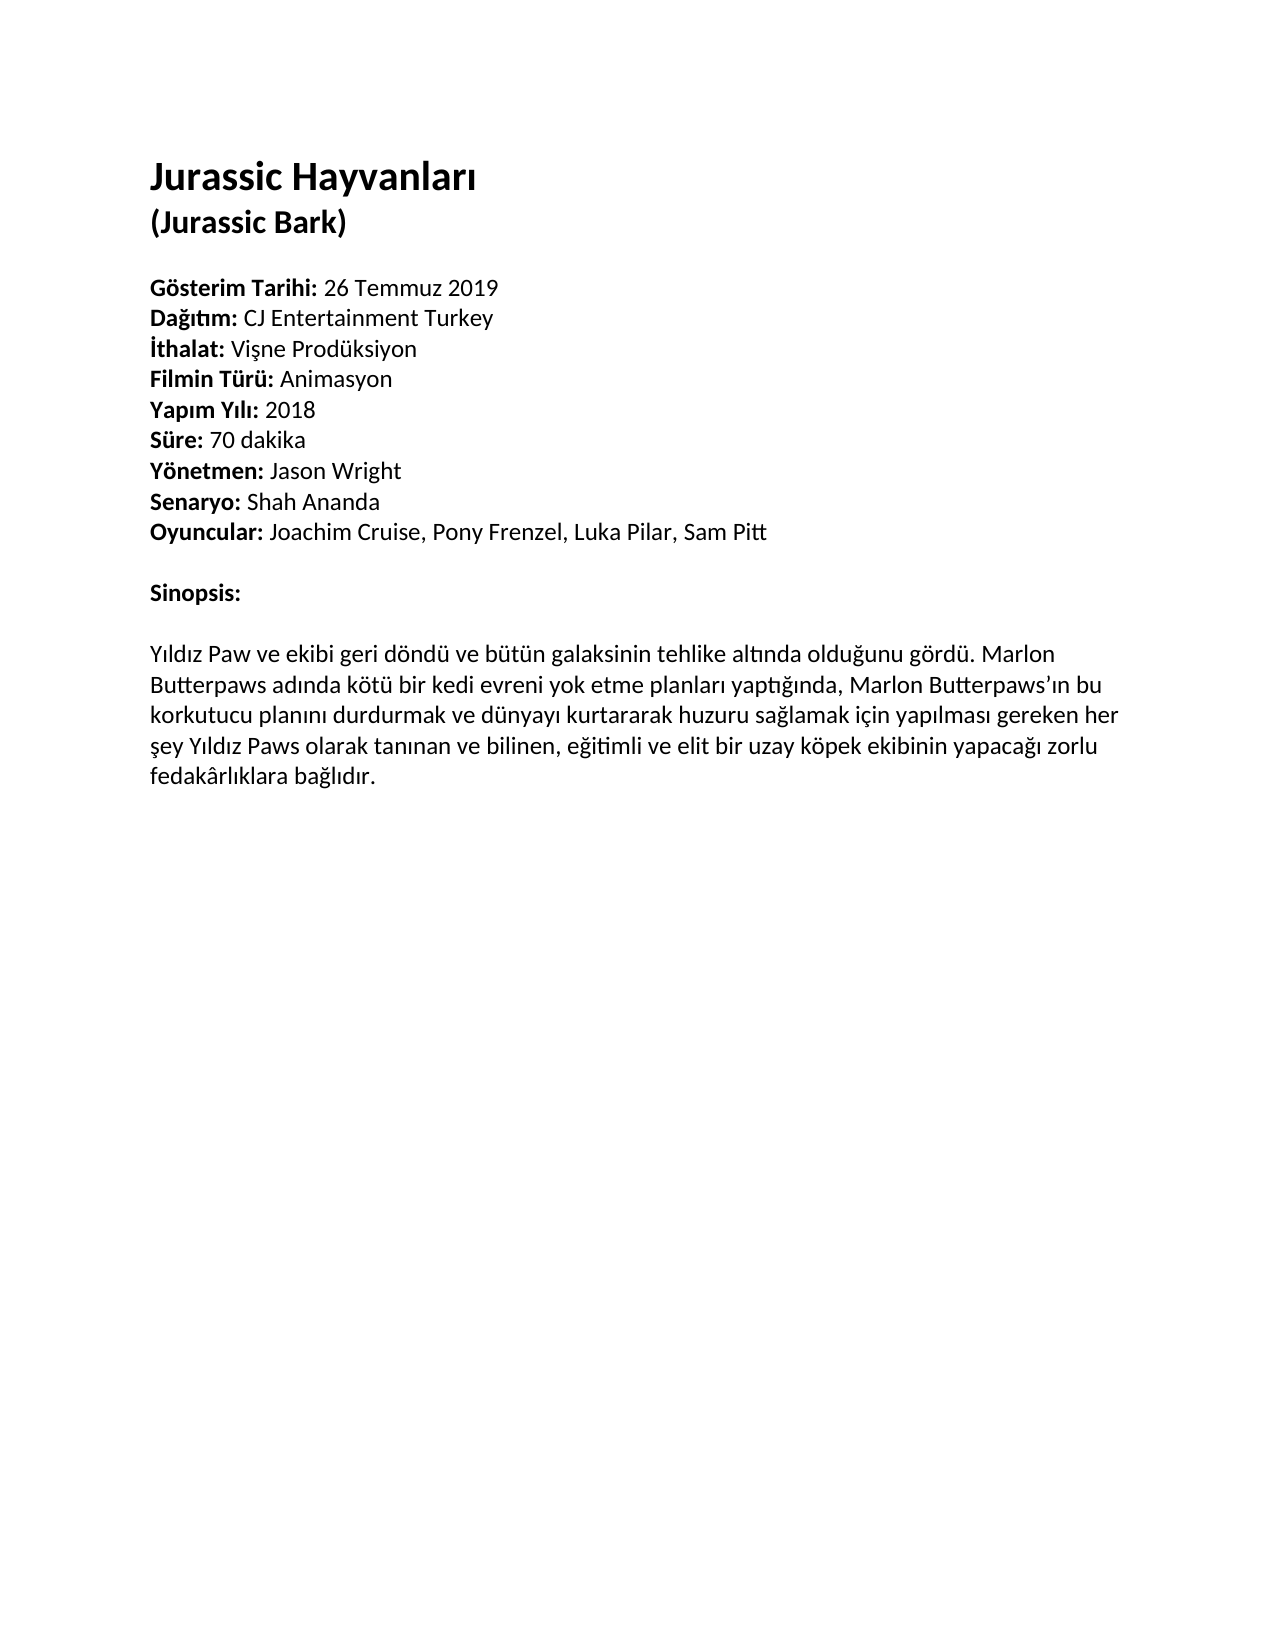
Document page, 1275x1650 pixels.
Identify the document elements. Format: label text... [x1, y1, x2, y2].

text Süre: 70 dakika [150, 425, 1125, 455]
text Senaryo: Shah Ananda [150, 486, 1125, 516]
text Filmin Türü: Animasyon [150, 364, 1125, 394]
text Jurassic Hayvanları [150, 150, 1125, 201]
text İthalat: Vişne Prodüksiyon [150, 333, 1125, 364]
text Yıldız Paw ve ekibi geri döndü ve bütün galaksinin tehlike altında olduğunu gördü. Marlon Butterpaws adında kötü bir kedi evreni yok etme planları yaptığında, Marlon Butterpaws’ın bu korkutucu planını durdurmak ve dünyayı kurtararak huzuru sağlamak için yapılması gereken her şey Yıldız Paws olarak tanınan ve bilinen, eğitimli ve elit bir uzay köpek ekibinin yapacağı zorlu fedakârlıklara bağlıdır. [150, 638, 1125, 791]
text Sinopsis: [150, 577, 1125, 608]
text Dağıtım: CJ Entertainment Turkey [150, 303, 1125, 333]
text (Jurassic Bark) [150, 201, 1125, 242]
text Gösterim Tarihi: 26 Temmuz 2019 [150, 272, 1125, 303]
text Oyuncular: Joachim Cruise, Pony Frenzel, Luka Pilar, Sam Pitt [150, 516, 1125, 547]
text Yapım Yılı: 2018 [150, 394, 1125, 425]
text Yönetmen: Jason Wright [150, 455, 1125, 486]
